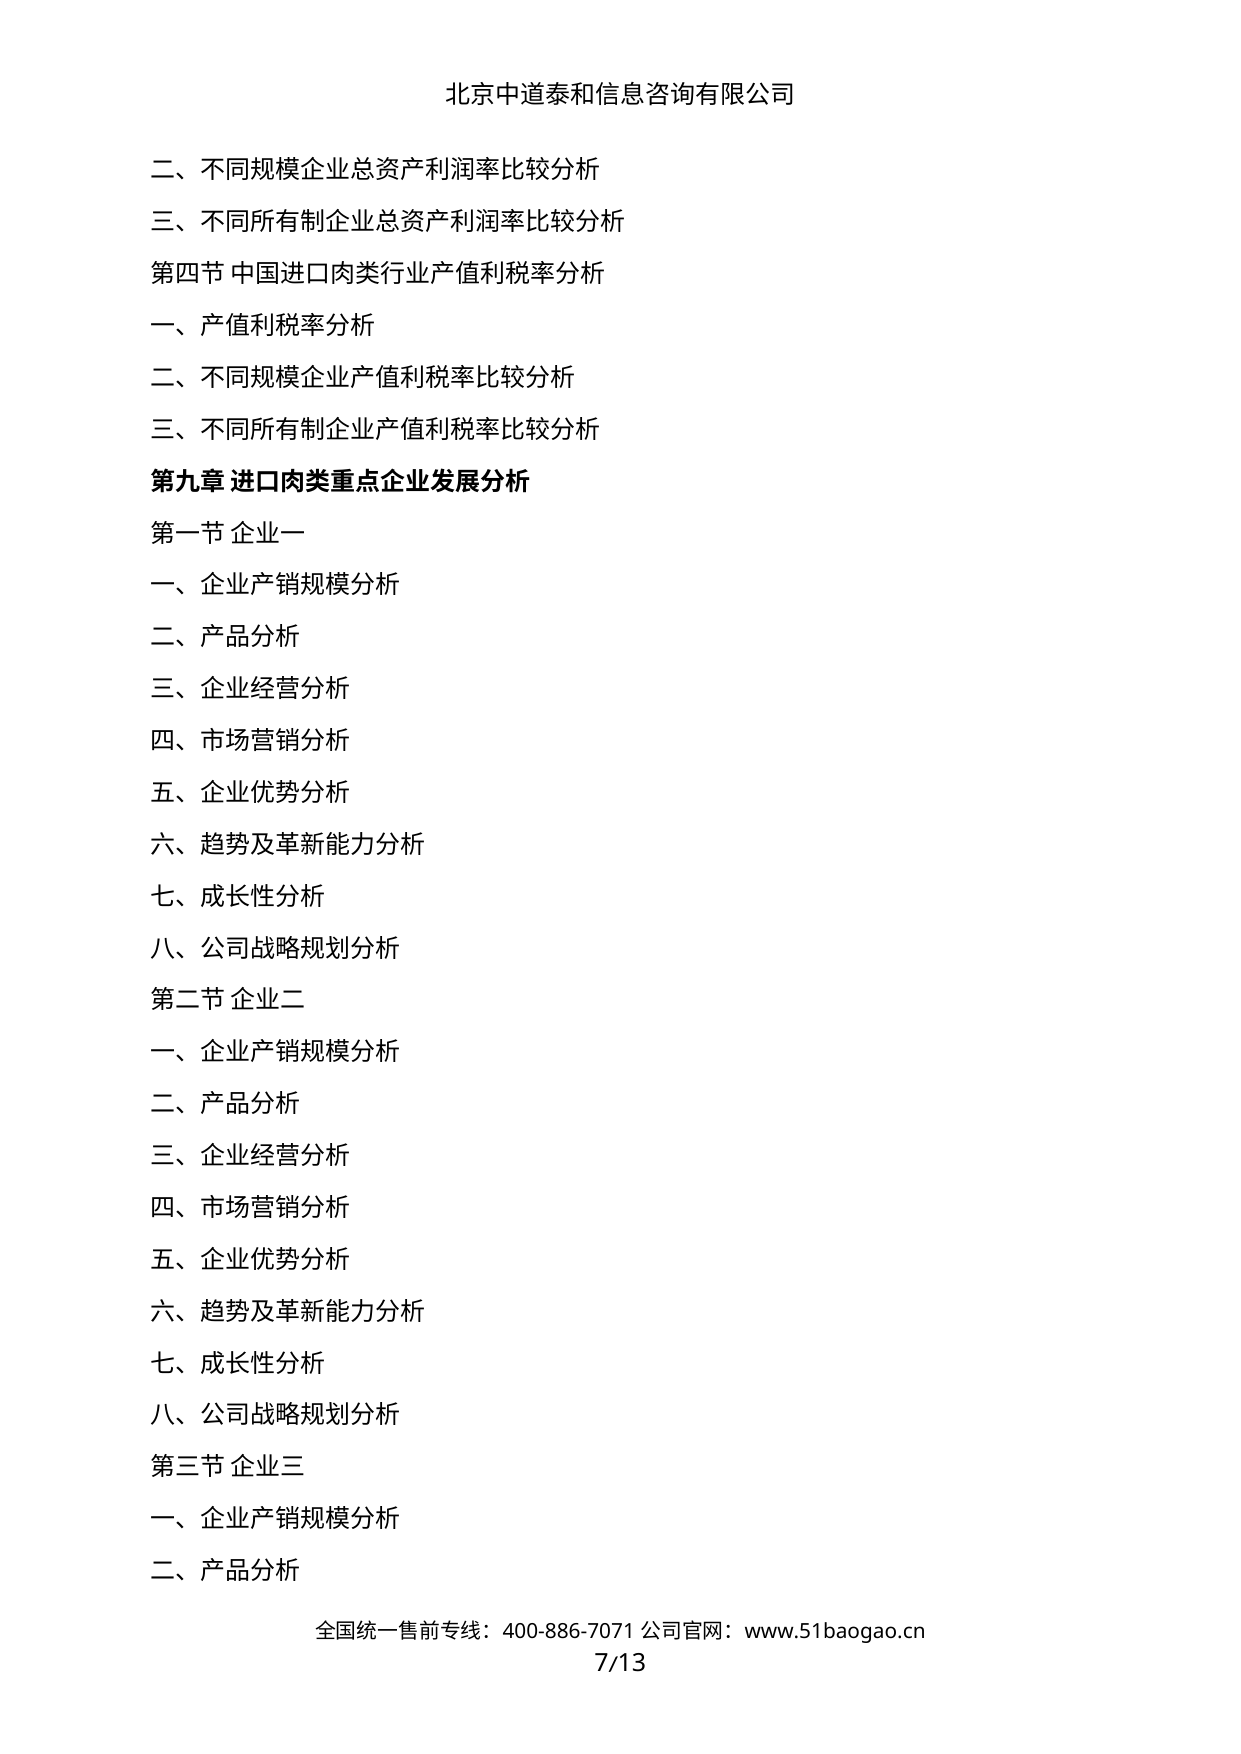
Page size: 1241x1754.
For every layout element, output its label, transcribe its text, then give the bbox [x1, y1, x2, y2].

text 八、公司战略规划分析 [150, 928, 1090, 964]
text 第一节 企业一 [150, 513, 1090, 549]
text 八、公司战略规划分析 [150, 1395, 1090, 1431]
text 三、不同所有制企业总资产利润率比较分析 [150, 202, 1090, 238]
text 三、企业经营分析 [150, 669, 1090, 705]
text 第九章 进口肉类重点企业发展分析 [150, 461, 1090, 497]
text 三、企业经营分析 [150, 1136, 1090, 1172]
text 七、成长性分析 [150, 876, 1090, 912]
text 二、产品分析 [150, 1551, 1090, 1587]
text 第三节 企业三 [150, 1447, 1090, 1483]
text 第二节 企业二 [150, 980, 1090, 1016]
text 六、趋势及革新能力分析 [150, 1291, 1090, 1327]
text 一、企业产销规模分析 [150, 565, 1090, 601]
text 三、不同所有制企业产值利税率比较分析 [150, 409, 1090, 446]
text 六、趋势及革新能力分析 [150, 824, 1090, 861]
text 第四节 中国进口肉类行业产值利税率分析 [150, 254, 1090, 290]
text 四、市场营销分析 [150, 1187, 1090, 1224]
text 四、市场营销分析 [150, 721, 1090, 757]
text 七、成长性分析 [150, 1343, 1090, 1379]
text 五、企业优势分析 [150, 1239, 1090, 1276]
text 一、企业产销规模分析 [150, 1032, 1090, 1068]
text 二、不同规模企业总资产利润率比较分析 [150, 150, 1090, 186]
text 一、企业产销规模分析 [150, 1499, 1090, 1535]
text 一、产值利税率分析 [150, 306, 1090, 342]
text 二、不同规模企业产值利税率比较分析 [150, 357, 1090, 394]
text 五、企业优势分析 [150, 772, 1090, 809]
text 二、产品分析 [150, 617, 1090, 653]
text 二、产品分析 [150, 1084, 1090, 1120]
